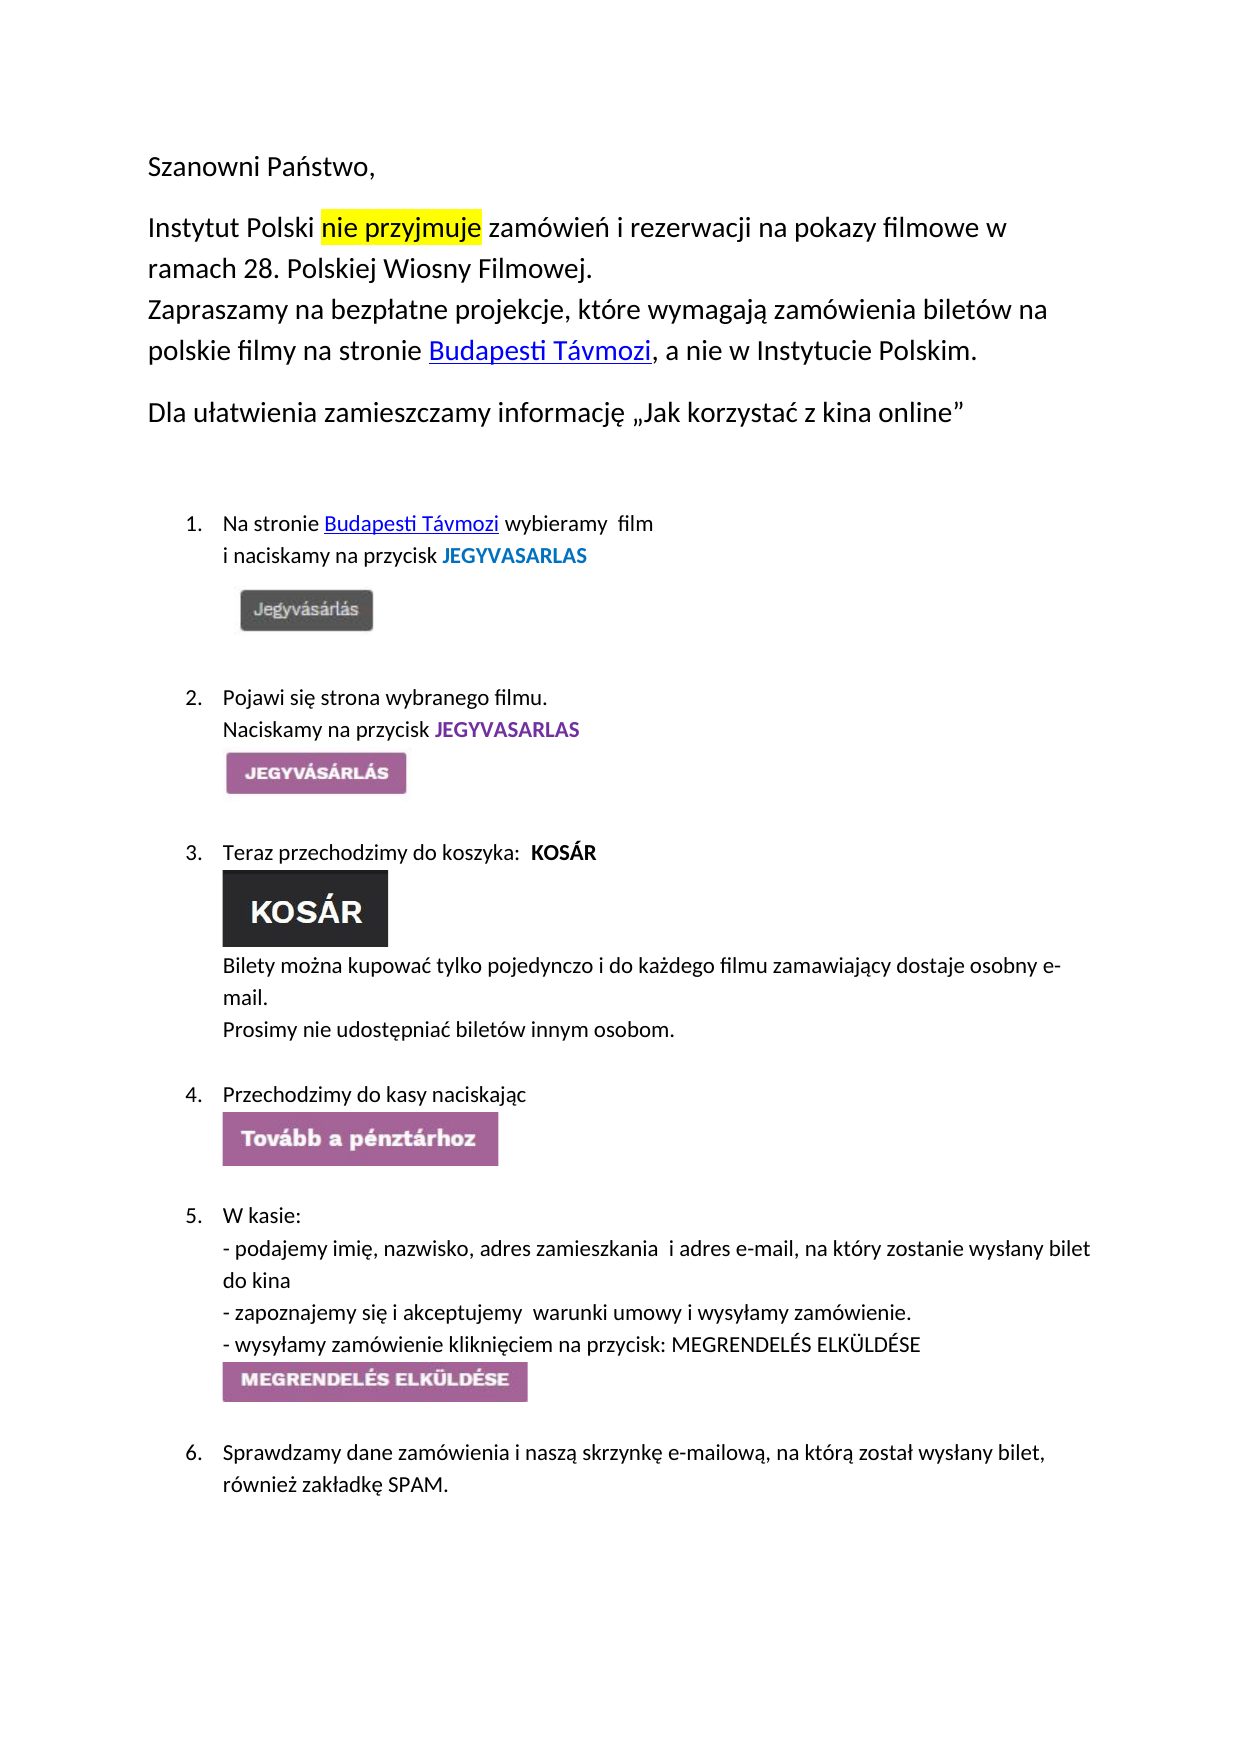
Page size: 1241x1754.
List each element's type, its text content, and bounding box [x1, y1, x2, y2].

text Dla ułatwienia zamieszczamy informację „Jak korzystać z kina online” [148, 394, 1093, 429]
list Przechodzimy do kasy naciskając [185, 1080, 1093, 1197]
picture [222, 870, 389, 947]
text Szanowni Państwo, [148, 148, 1093, 183]
list Na stronie Budapesti Távmozi wybieramy film [185, 509, 1093, 537]
list W kasie: - podajemy imię, nazwisko, adres zamieszkania i adres e-mail, na który zostanie wysłany bilet do kina - zapoznajemy się i akceptujemy warunki umowy i wysyłamy zamówienie. - wysyłamy zamówienie kliknięciem na przycisk: MEGRENDELÉS ELKÜLDÉSE [185, 1201, 1093, 1434]
list Teraz przechodzimy do koszyka: KOSÁR Bilety można kupować tylko pojedynczo i do każdego filmu zamawiający dostaje osobny e-mail. Prosimy nie udostępniać biletów innym osobom. [185, 838, 1093, 1076]
picture [222, 747, 412, 802]
text Instytut Polski nie przyjmuje zamówień i rezerwacji na pokazy filmowe w ramach 28. Polskiej Wiosny Filmowej. Zapraszamy na bezpłatne projekcje, które wymagają zamówienia biletów na polskie filmy na stronie Budapesti Távmozi, a nie w Instytucie Polskim. [148, 209, 1093, 368]
list Sprawdzamy dane zamówienia i naszą skrzynkę e-mailową, na którą został wysłany bilet, również zakładkę SPAM. [185, 1438, 1093, 1530]
list i naciskamy na przycisk JEGYVASARLAS [223, 541, 1093, 679]
picture [222, 1362, 528, 1402]
list Pojawi się strona wybranego filmu. Naciskamy na przycisk JEGYVASARLAS [185, 683, 1093, 834]
picture [222, 573, 389, 647]
picture [222, 1112, 499, 1166]
